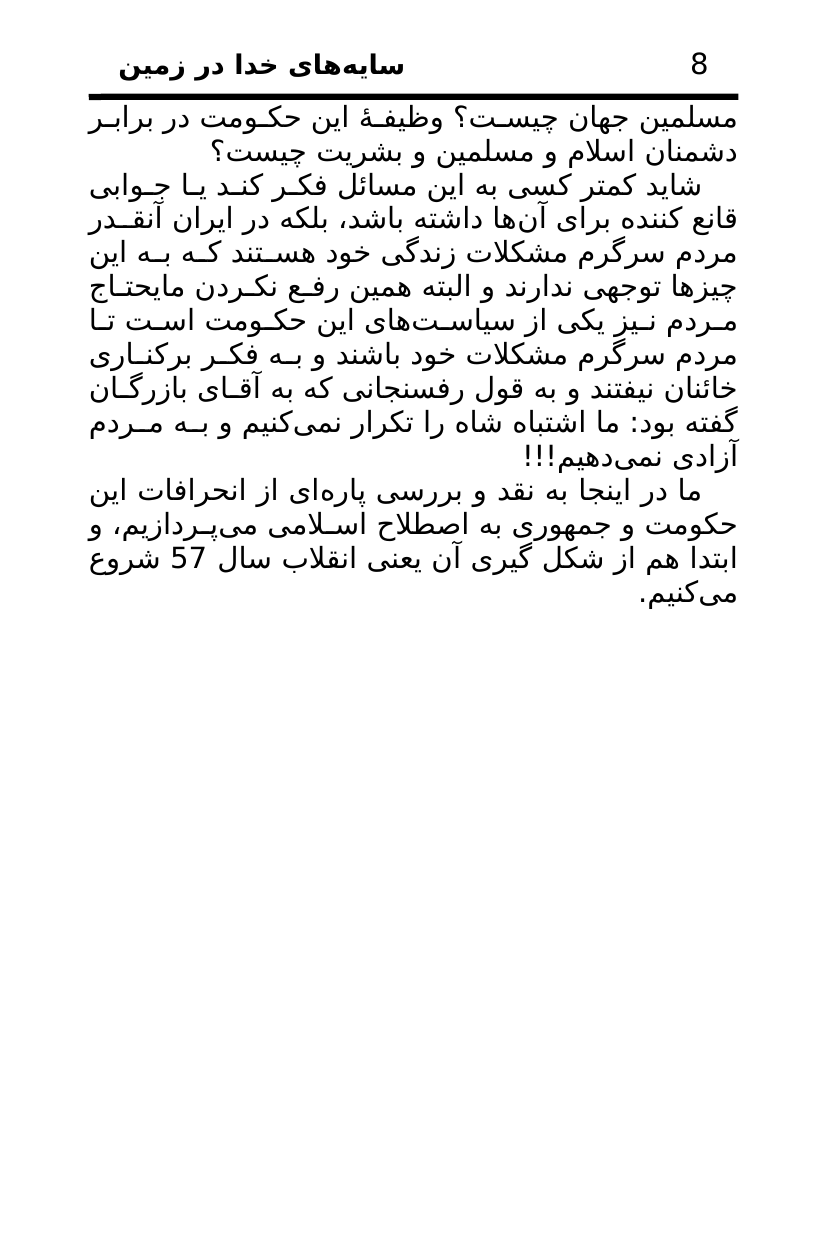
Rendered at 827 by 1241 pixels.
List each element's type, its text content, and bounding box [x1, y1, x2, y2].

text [89, 100, 738, 168]
text شاید کمتر کسی به این مسائل فکر کند یا جوابی قانع کننده برای آن‌ها داشته باشد، بلکه در ایران آنقدر مردم سرگرم مشکلات زندگی خود هستند که به این چیزها توجهی ندارند و البته همین رفع نکردن مایحتاج مردم نیز یکی از سیاست‌های این حکومت است تا مردم سرگرم مشکلات خود باشند و به فکر برکناری خائنان نیفتند و به قول رفسنجانی که به آقای بازرگان گفته بود: ما اشتباه شاه را تکرار نمی‌کنیم و به مردم آزادی نمی‌دهیم!!! [89, 168, 738, 473]
text ما در اینجا به نقد و بررسی پاره‌ای از انحرافات این حکومت و جمهوری به اصطلاح اسلامی می‌پردازیم، و ابتدا هم از شکل گیری آن یعنی انقلاب سال 57 شروع می‌کنیم. [89, 473, 738, 609]
